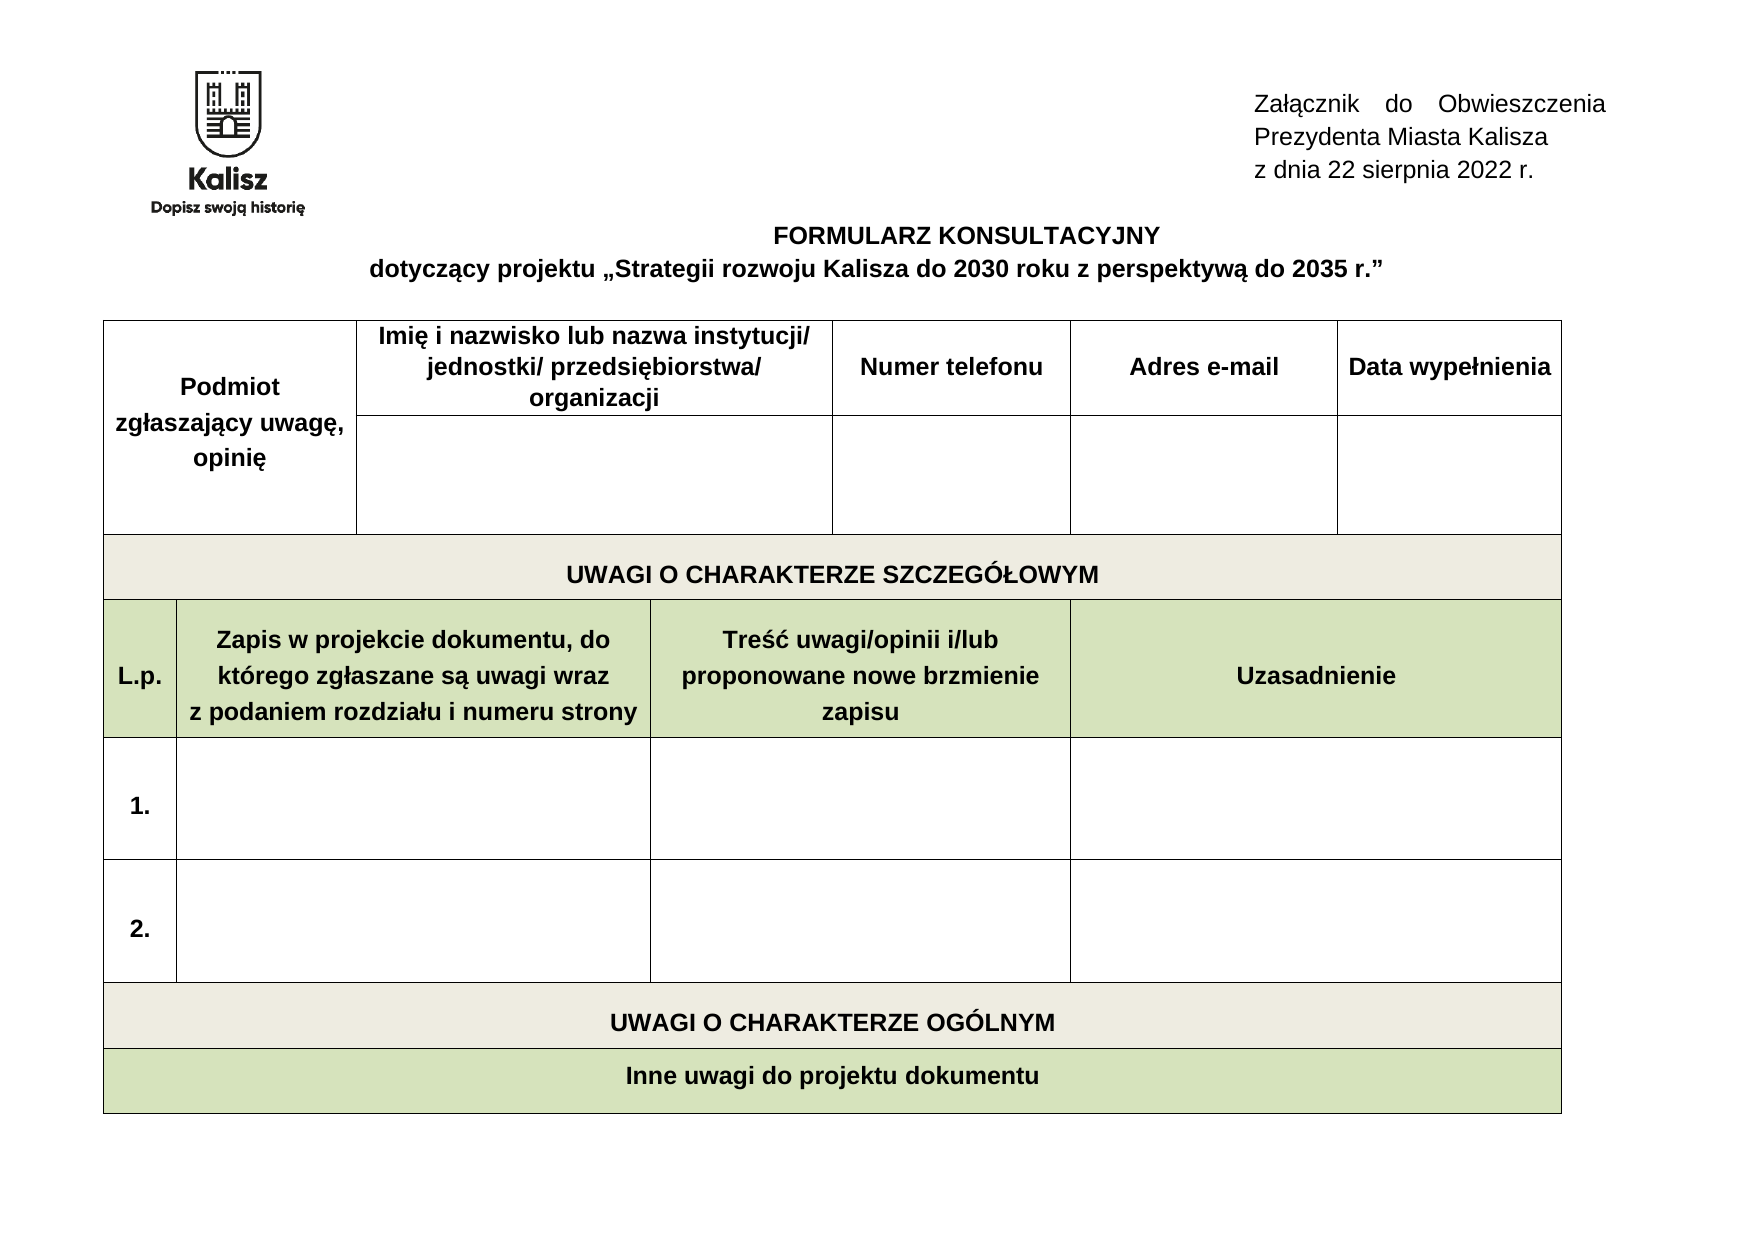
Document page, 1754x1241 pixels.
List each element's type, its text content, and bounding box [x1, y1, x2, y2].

table_header Adres e-mail [1071, 321, 1337, 415]
table_cell 2. [104, 860, 176, 982]
table_cell [1071, 860, 1561, 982]
table_cell [833, 416, 1070, 534]
table_cell Inne uwagi do projektu dokumentu [104, 1049, 1561, 1113]
table_header Podmiot zgłaszający uwagę, opinię [104, 321, 356, 534]
table_header Imię i nazwisko lub nazwa instytucji/ jednostki/ przedsiębiorstwa/ organizacji [357, 321, 832, 415]
table_cell [1338, 416, 1561, 534]
table_cell Treść uwagi/opinii i/lub proponowane nowe brzmienie zapisu [651, 600, 1070, 737]
table_cell Zapis w projekcie dokumentu, do którego zgłaszane są uwagi wraz z podaniem rozdziału i numeru strony [177, 600, 650, 737]
text FORMULARZ KONSULTACYJNY [148, 221, 1606, 249]
table_header Data wypełnienia [1338, 321, 1561, 415]
table_cell [177, 860, 650, 982]
text dotyczący projektu „Strategii rozwoju Kalisza do 2030 roku z perspektywą do 2035 r.” [148, 254, 1606, 282]
table_cell Uzasadnienie [1071, 600, 1561, 737]
table_cell 1. [104, 738, 176, 859]
table_cell [177, 738, 650, 859]
text z dnia 22 sierpnia 2022 r. [1254, 155, 1606, 183]
table_cell [651, 860, 1070, 982]
text Załącznik do Obwieszczenia Prezydenta Miasta Kalisza [1254, 89, 1606, 150]
picture [145, 67, 308, 218]
table_cell UWAGI O CHARAKTERZE OGÓLNYM [104, 983, 1561, 1048]
table_cell [1071, 738, 1561, 859]
table_header Numer telefonu [833, 321, 1070, 415]
table_cell L.p. [104, 600, 176, 737]
table_cell [1071, 416, 1337, 534]
table_cell [357, 416, 832, 534]
table_cell UWAGI O CHARAKTERZE SZCZEGÓŁOWYM [104, 535, 1561, 599]
table_cell [651, 738, 1070, 859]
